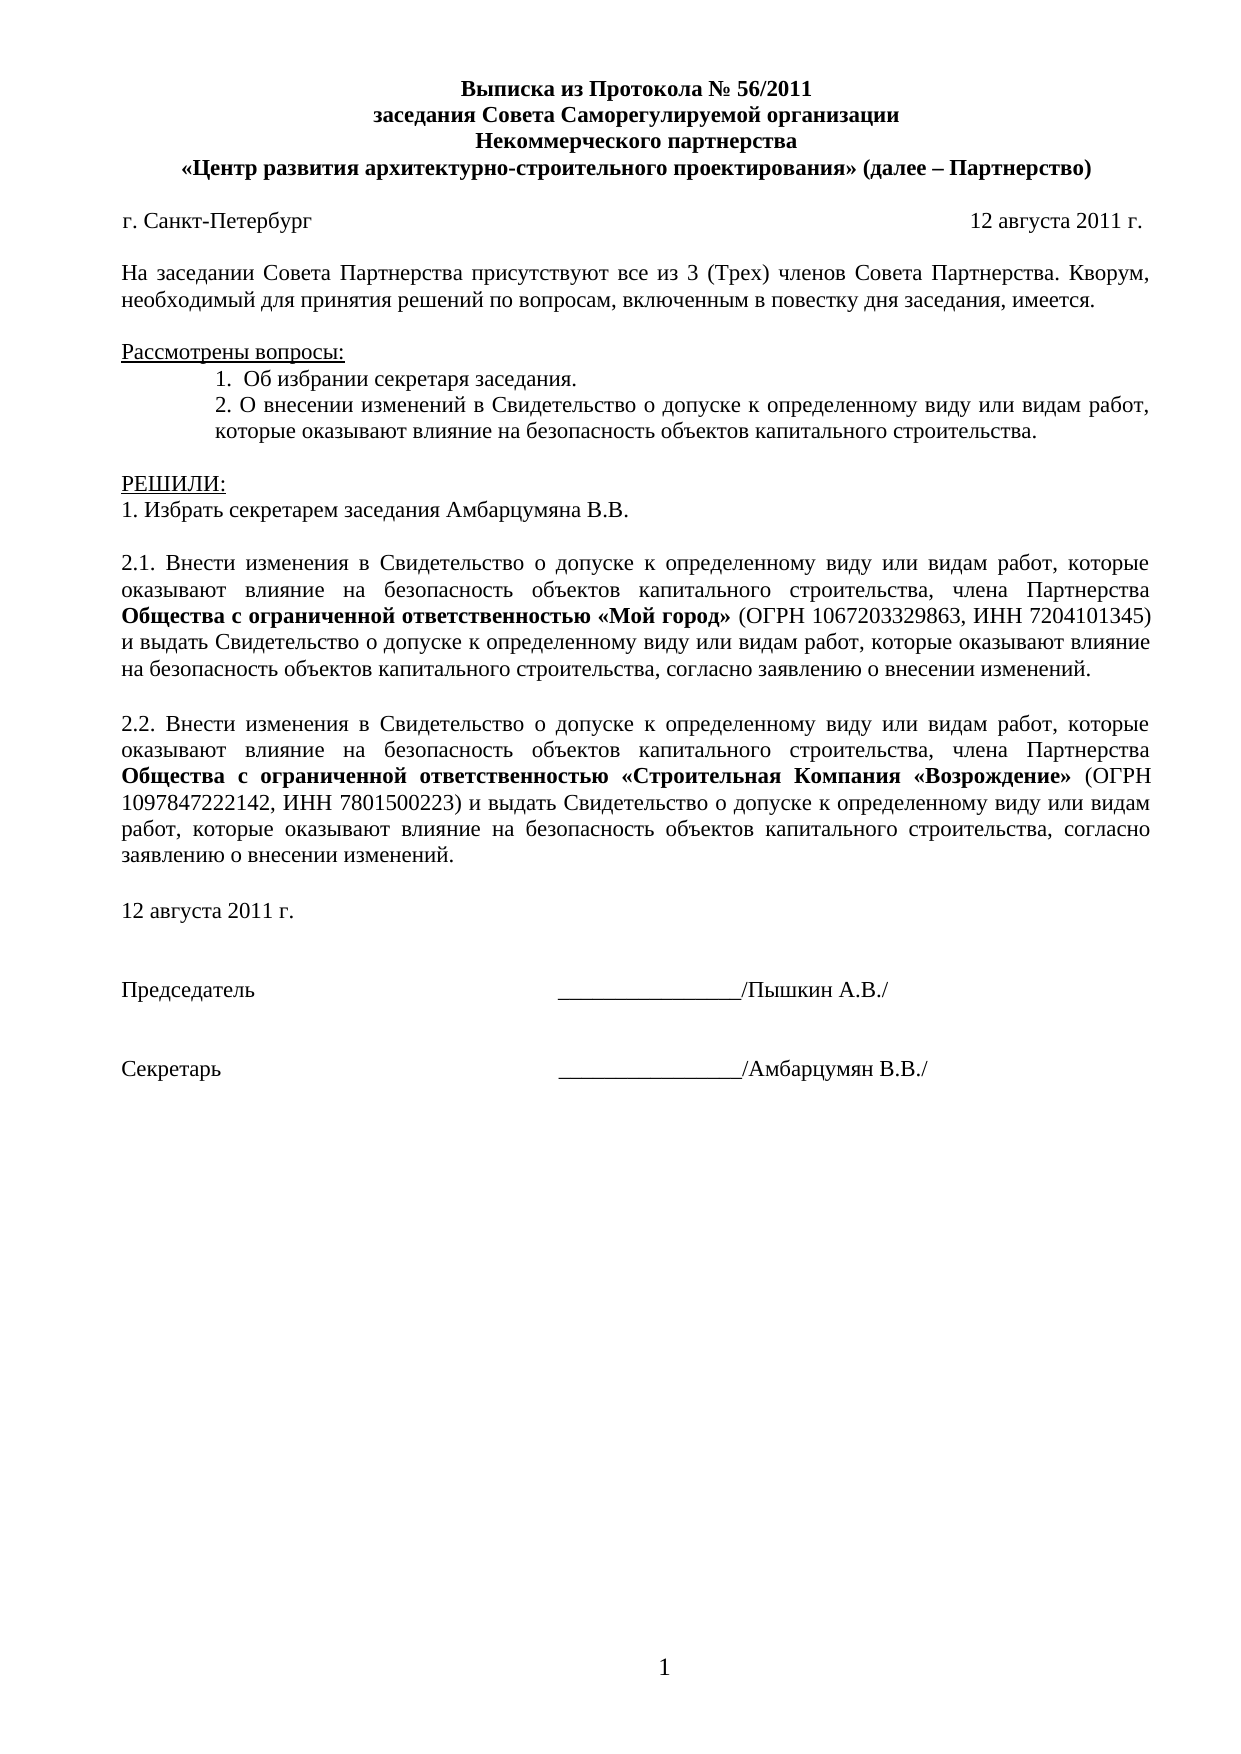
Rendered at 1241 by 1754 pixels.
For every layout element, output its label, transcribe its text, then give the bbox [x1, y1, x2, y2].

text Рассмотрены вопросы: [121, 338, 1152, 365]
text РЕШИЛИ: [121, 470, 1152, 497]
text Секретарь ________________/Амбарцумян В.В./ [121, 1055, 1152, 1081]
text 2. О внесении изменений в Свидетельство о допуске к определенному виду или видам работ, которые оказывают влияние на безопасность объектов капитального строительства. [215, 391, 1152, 444]
text Председатель ________________/Пышкин А.В./ [121, 976, 1152, 1002]
text заседания Совета Саморегулируемой организации [121, 101, 1152, 128]
text Выписка из Протокола № 56/2011 [121, 75, 1152, 101]
text «Центр развития архитектурно-строительного проектирования» (далее – Партнерство) [121, 154, 1152, 180]
text На заседании Совета Партнерства присутствуют все из 3 (Трех) членов Совета Партнерства. Кворум, необходимый для принятия решений по вопросам, включенным в повестку дня заседания, имеется. [121, 259, 1152, 312]
table_header г. Санкт-Петербург [111, 207, 632, 233]
text Некоммерческого партнерства [121, 128, 1152, 154]
text 2.2. Внести изменения в Свидетельство о допуске к определенному виду или видам работ, которые оказывают влияние на безопасность объектов капитального строительства, члена Партнерства Общества с ограниченной ответственностью «Строительная Компания «Возрождение» (ОГРН 1097847222142, ИНН 7801500223) и выдать Свидетельство о допуске к определенному виду или видам работ, которые оказывают влияние на безопасность объектов капитального строительства, согласно заявлению о внесении изменений. [121, 710, 1152, 868]
text 1. Об избрании секретаря заседания. [215, 365, 1152, 391]
table_header 12 августа 2011 г. [633, 207, 1154, 233]
text 1. Избрать секретарем заседания Амбарцумяна В.В. [121, 497, 1152, 523]
text 2.1. Внести изменения в Свидетельство о допуске к определенному виду или видам работ, которые оказывают влияние на безопасность объектов капитального строительства, члена Партнерства Общества с ограниченной ответственностью «Мой город» (ОГРН 1067203329863, ИНН 7204101345) и выдать Свидетельство о допуске к определенному виду или видам работ, которые оказывают влияние на безопасность объектов капитального строительства, согласно заявлению о внесении изменений. [121, 549, 1152, 681]
text 12 августа 2011 г. [121, 897, 1152, 923]
